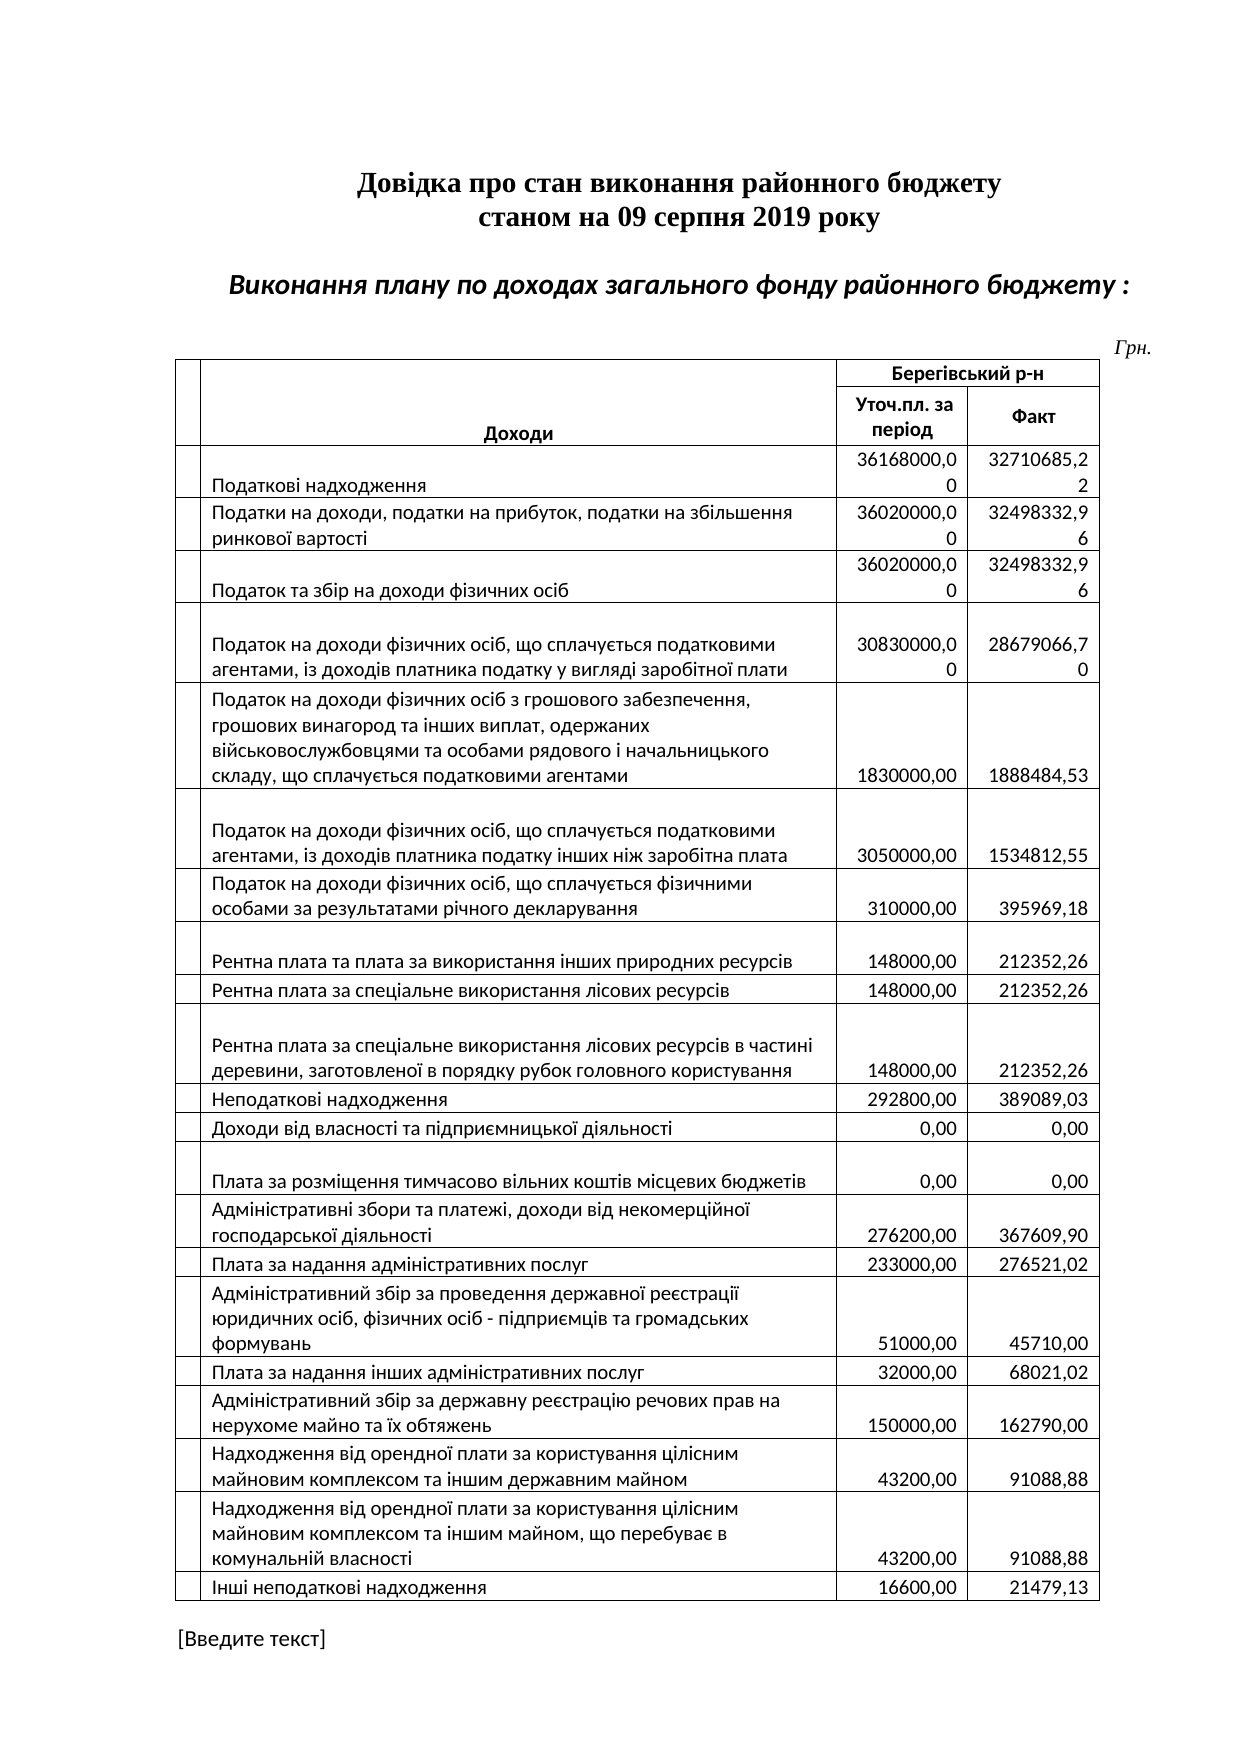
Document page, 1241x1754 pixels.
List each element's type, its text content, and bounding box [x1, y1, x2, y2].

table_cell Плата за розміщення тимчасово вільних коштів місцевих бюджетів [201, 1142, 836, 1194]
table_cell 45710,00 [968, 1277, 1099, 1356]
table_cell 212352,26 [968, 922, 1099, 974]
table_cell [176, 446, 200, 497]
table_cell Податки на доходи, податки на прибуток, податки на збільшення ринкової вартості [201, 498, 836, 550]
table_cell Рентна плата та плата за використання інших природних ресурсів [201, 922, 836, 974]
table_cell Рентна плата за спеціальне використання лісових ресурсів в частині деревини, заготовленої в порядку рубок головного користування [201, 1004, 836, 1083]
table_cell Плата за надання адміністративних послуг [201, 1248, 836, 1276]
table_cell [176, 789, 200, 868]
table_cell 148000,00 [837, 1004, 967, 1083]
table_cell Податок на доходи фізичних осіб, що сплачується податковими агентами, із доходів платника податку у вигляді заробітної плати [201, 603, 836, 682]
table_cell 162790,00 [968, 1386, 1099, 1438]
table_cell [176, 1142, 200, 1194]
table_cell 150000,00 [837, 1386, 967, 1438]
table_cell 0,00 [837, 1113, 967, 1141]
table_cell 51000,00 [837, 1277, 967, 1356]
table_cell [176, 1492, 200, 1571]
table_cell Рентна плата за спеціальне використання лісових ресурсів [201, 975, 836, 1003]
table_cell [176, 1572, 200, 1600]
table_header Доходи [201, 360, 836, 445]
table_header Берегiвський р-н [837, 360, 1099, 386]
table_cell 310000,00 [837, 869, 967, 921]
table_cell Доходи від власності та підприємницької діяльності [201, 1113, 836, 1141]
table_cell 68021,02 [968, 1357, 1099, 1385]
table_cell 276521,02 [968, 1248, 1099, 1276]
table_cell Надходження від орендної плати за користування цілісним майновим комплексом та іншим державним майном [201, 1439, 836, 1491]
table_cell [176, 1248, 200, 1276]
table_cell 28679066,70 [968, 603, 1099, 682]
table_cell [176, 1004, 200, 1083]
table_cell 43200,00 [837, 1439, 967, 1491]
table_cell 0,00 [968, 1142, 1099, 1194]
table_cell 32000,00 [837, 1357, 967, 1385]
table_cell 3050000,00 [837, 789, 967, 868]
text Виконання плану по доходах загального фонду районного бюджету : [177, 266, 1181, 302]
table_cell Податок на доходи фізичних осіб, що сплачується фізичними особами за результатами річного декларування [201, 869, 836, 921]
table_cell 91088,88 [968, 1439, 1099, 1491]
table_cell [176, 1439, 200, 1491]
table_cell Податкові надходження [201, 446, 836, 497]
table_cell Уточ.пл. за період [837, 387, 967, 445]
text Довідка про стан виконання районного бюджету станом на 09 серпня 2019 року [177, 166, 1181, 233]
table_cell 276200,00 [837, 1195, 967, 1247]
table_cell 1534812,55 [968, 789, 1099, 868]
text Грн. [177, 335, 1152, 359]
table_cell 32710685,22 [968, 446, 1099, 497]
table_cell 91088,88 [968, 1492, 1099, 1571]
table_cell Неподаткові надходження [201, 1084, 836, 1112]
table_cell [176, 1386, 200, 1438]
table_cell Інші неподаткові надходження [201, 1572, 836, 1600]
table_cell [176, 498, 200, 550]
table_cell 0,00 [837, 1142, 967, 1194]
table_cell Адміністративний збір за проведення державної реєстрації юридичних осіб, фізичних осіб - підприємців та громадських формувань [201, 1277, 836, 1356]
table_cell [176, 1195, 200, 1247]
table_cell Податок на доходи фізичних осіб, що сплачується податковими агентами, із доходів платника податку інших ніж заробітна плата [201, 789, 836, 868]
table_cell 212352,26 [968, 975, 1099, 1003]
table_cell 16600,00 [837, 1572, 967, 1600]
table_cell 367609,90 [968, 1195, 1099, 1247]
table_cell 233000,00 [837, 1248, 967, 1276]
table_cell 32498332,96 [968, 551, 1099, 602]
table_header [176, 360, 200, 445]
table_cell 148000,00 [837, 922, 967, 974]
table_cell [176, 683, 200, 788]
table_cell 21479,13 [968, 1572, 1099, 1600]
table_cell 0,00 [968, 1113, 1099, 1141]
table_cell [176, 1113, 200, 1141]
table_cell Податок та збір на доходи фізичних осіб [201, 551, 836, 602]
table_cell [176, 869, 200, 921]
table_cell Адміністративний збір за державну реєстрацію речових прав на нерухоме майно та їх обтяжень [201, 1386, 836, 1438]
table_cell [176, 1084, 200, 1112]
table_cell 36020000,00 [837, 498, 967, 550]
table_cell 1830000,00 [837, 683, 967, 788]
table_cell 395969,18 [968, 869, 1099, 921]
table_cell 212352,26 [968, 1004, 1099, 1083]
table_cell 43200,00 [837, 1492, 967, 1571]
table_cell Адміністративні збори та платежі, доходи від некомерційної господарської діяльності [201, 1195, 836, 1247]
table_cell 148000,00 [837, 975, 967, 1003]
table_cell Податок на доходи фізичних осіб з грошового забезпечення, грошових винагород та інших виплат, одержаних військовослужбовцями та особами рядового і начальницького складу, що сплачується податковими агентами [201, 683, 836, 788]
table_cell [176, 1277, 200, 1356]
table_cell 36168000,00 [837, 446, 967, 497]
table_cell [176, 1357, 200, 1385]
table_cell 389089,03 [968, 1084, 1099, 1112]
table_cell [176, 551, 200, 602]
table_cell 30830000,00 [837, 603, 967, 682]
table_cell 1888484,53 [968, 683, 1099, 788]
table_cell [176, 975, 200, 1003]
table_cell [176, 922, 200, 974]
table_cell Факт [968, 387, 1099, 445]
table_cell 292800,00 [837, 1084, 967, 1112]
table_cell [176, 603, 200, 682]
table_cell 32498332,96 [968, 498, 1099, 550]
table_cell 36020000,00 [837, 551, 967, 602]
table_cell Надходження від орендної плати за користування цілісним майновим комплексом та іншим майном, що перебуває в комунальній власності [201, 1492, 836, 1571]
table_cell Плата за надання інших адміністративних послуг [201, 1357, 836, 1385]
